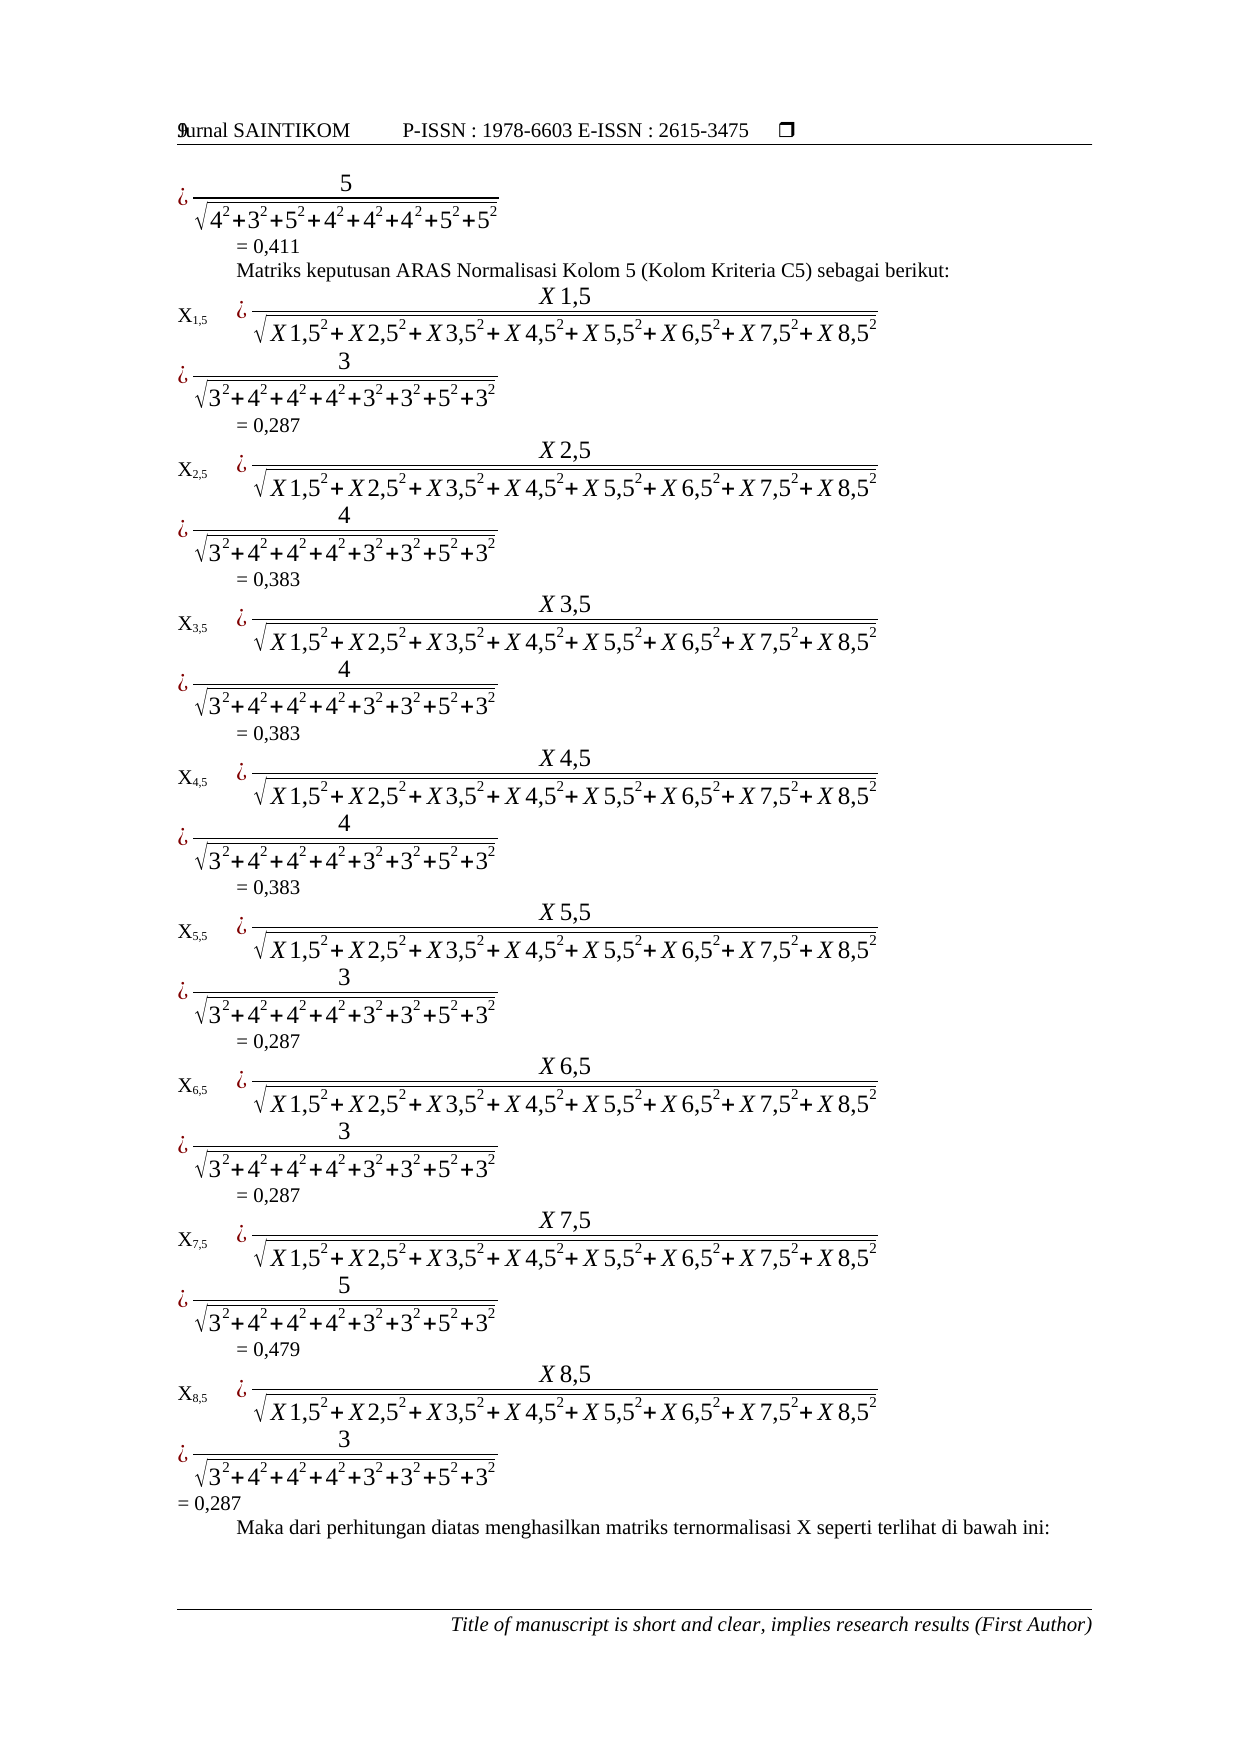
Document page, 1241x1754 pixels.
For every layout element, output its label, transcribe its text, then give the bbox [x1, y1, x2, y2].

text = 0,479 [177, 1337, 1092, 1361]
text = 0,287 [177, 1029, 1092, 1053]
text Matriks keputusan ARAS Normalisasi Kolom 5 (Kolom Kriteria C5) sebagai berikut: [177, 258, 1092, 282]
text = 0,287 [177, 1183, 1092, 1207]
text X8,5 [177, 1361, 1092, 1426]
text X3,5 [177, 591, 1092, 656]
text X4,5 [177, 745, 1092, 810]
text = 0,383 [177, 567, 1092, 591]
text X1,5 [177, 282, 1092, 347]
text = 0,287 [177, 1491, 1092, 1515]
text = 0,383 [177, 721, 1092, 745]
text Maka dari perhitungan diatas menghasilkan matriks ternormalisasi X seperti terlihat di bawah ini: [177, 1515, 1092, 1539]
text X7,5 [177, 1207, 1092, 1272]
text X2,5 [177, 437, 1092, 502]
text X6,5 [177, 1053, 1092, 1118]
text = 0,411 [177, 234, 1092, 258]
text X5,5 [177, 899, 1092, 964]
text = 0,287 [177, 412, 1092, 437]
text = 0,383 [177, 875, 1092, 899]
